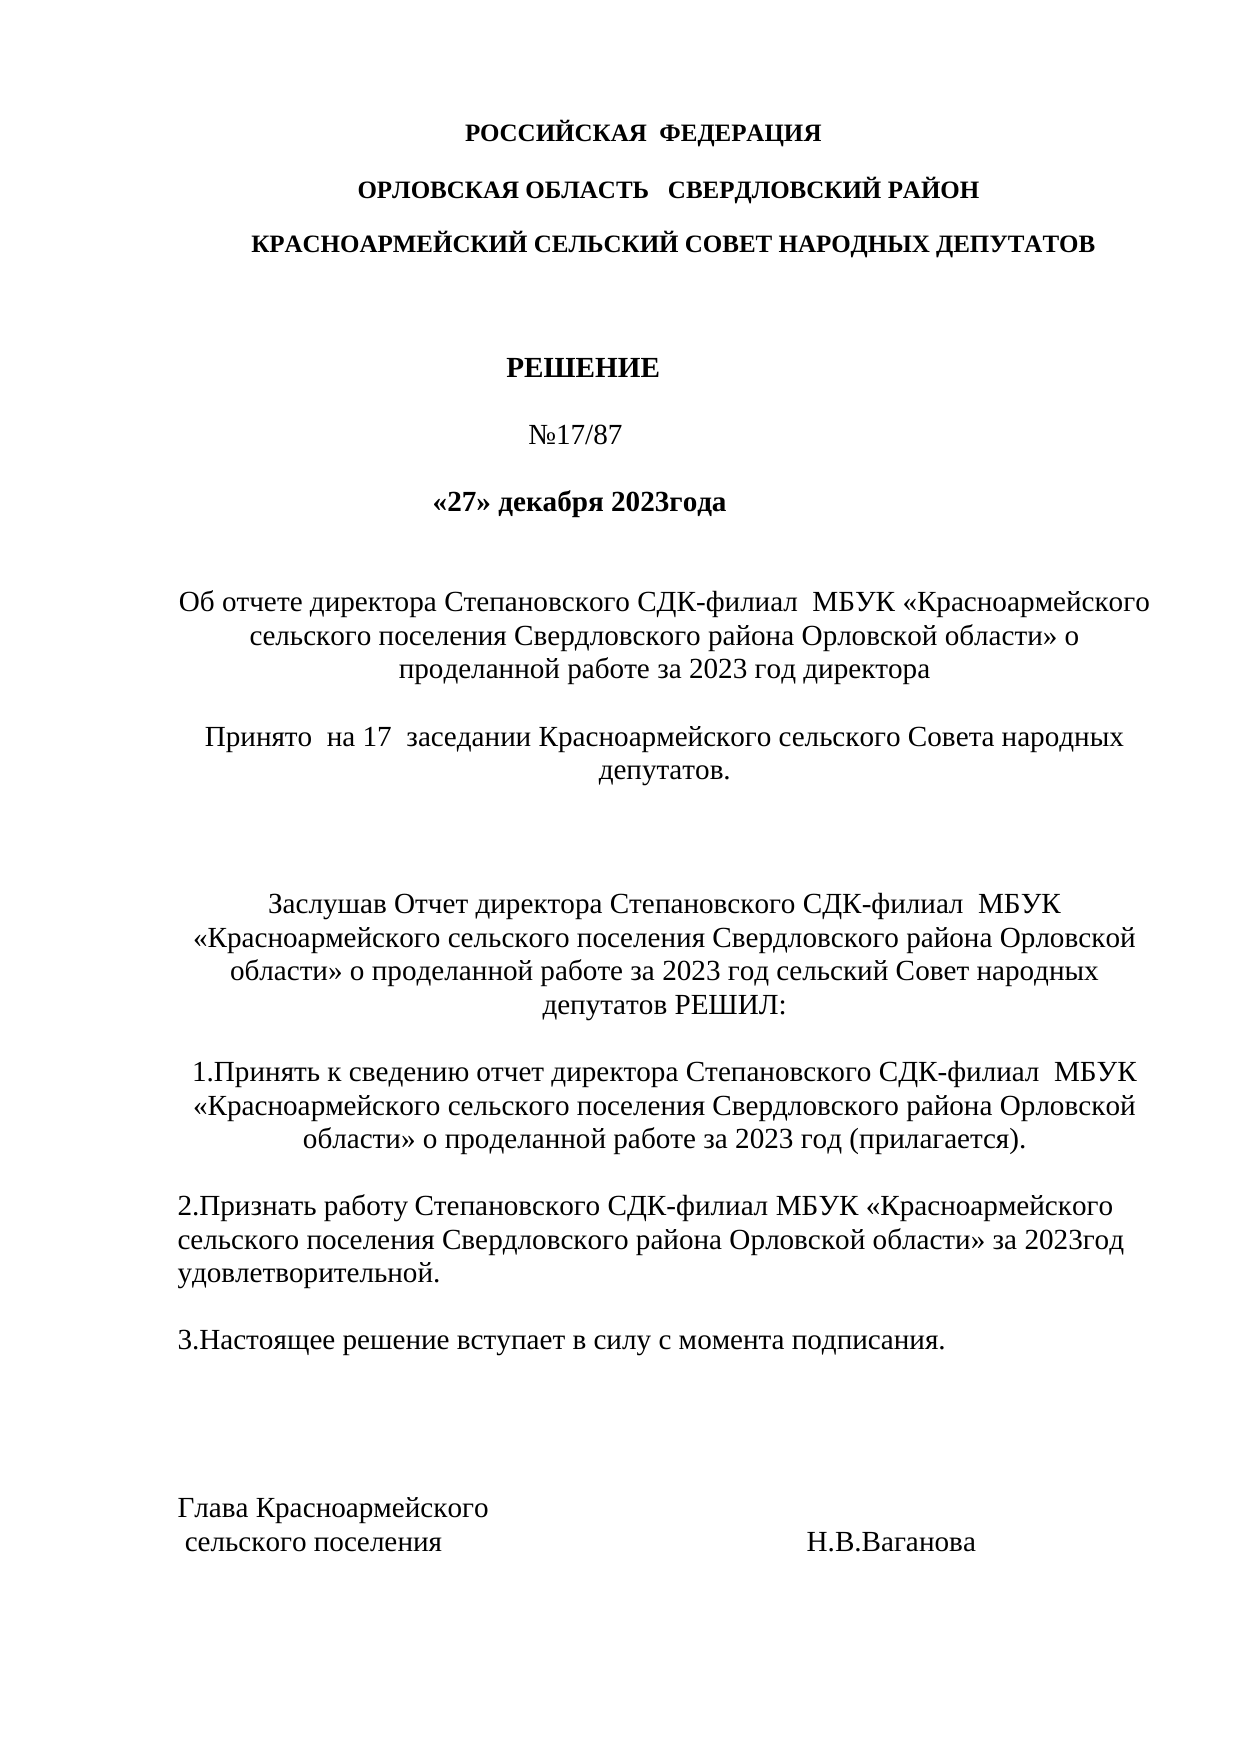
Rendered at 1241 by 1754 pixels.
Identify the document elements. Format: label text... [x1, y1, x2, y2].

text 1.Принять к сведению отчет директора Степановского СДК-филиал МБУК «Красноармейского сельского поселения Свердловского района Орловской области» о проделанной работе за 2023 год (прилагается). [177, 1054, 1152, 1155]
text ОРЛОВСКАЯ ОБЛАСТЬ СВЕРДЛОВСКИЙ РАЙОН [177, 175, 1152, 204]
text «27» декабря 2023года [177, 484, 1152, 517]
text №17/87 [177, 417, 1152, 450]
text КРАСНОАРМЕЙСКИЙ СЕЛЬСКИЙ СОВЕТ НАРОДНЫХ ДЕПУТАТОВ [177, 229, 1152, 257]
text Об отчете директора Степановского СДК-филиал МБУК «Красноармейского сельского поселения Свердловского района Орловской области» о проделанной работе за 2023 год директора [177, 584, 1152, 685]
text РОССИЙСКАЯ ФЕДЕРАЦИЯ [177, 118, 1152, 147]
text 3.Настоящее решение вступает в силу с момента подписания. [177, 1322, 1152, 1356]
text Глава Красноармейского [177, 1490, 1152, 1524]
text Принято на 17 заседании Красноармейского сельского Совета народных депутатов. [177, 719, 1152, 786]
text сельского поселения Н.В.Ваганова [177, 1524, 1152, 1557]
text Заслушав Отчет директора Степановского СДК-филиал МБУК «Красноармейского сельского поселения Свердловского района Орловской области» о проделанной работе за 2023 год сельский Совет народных депутатов РЕШИЛ: [177, 886, 1152, 1021]
text 2.Признать работу Степановского СДК-филиал МБУК «Красноармейского сельского поселения Свердловского района Орловской области» за 2023год удовлетворительной. [177, 1188, 1152, 1289]
text РЕШЕНИЕ [177, 350, 1152, 383]
